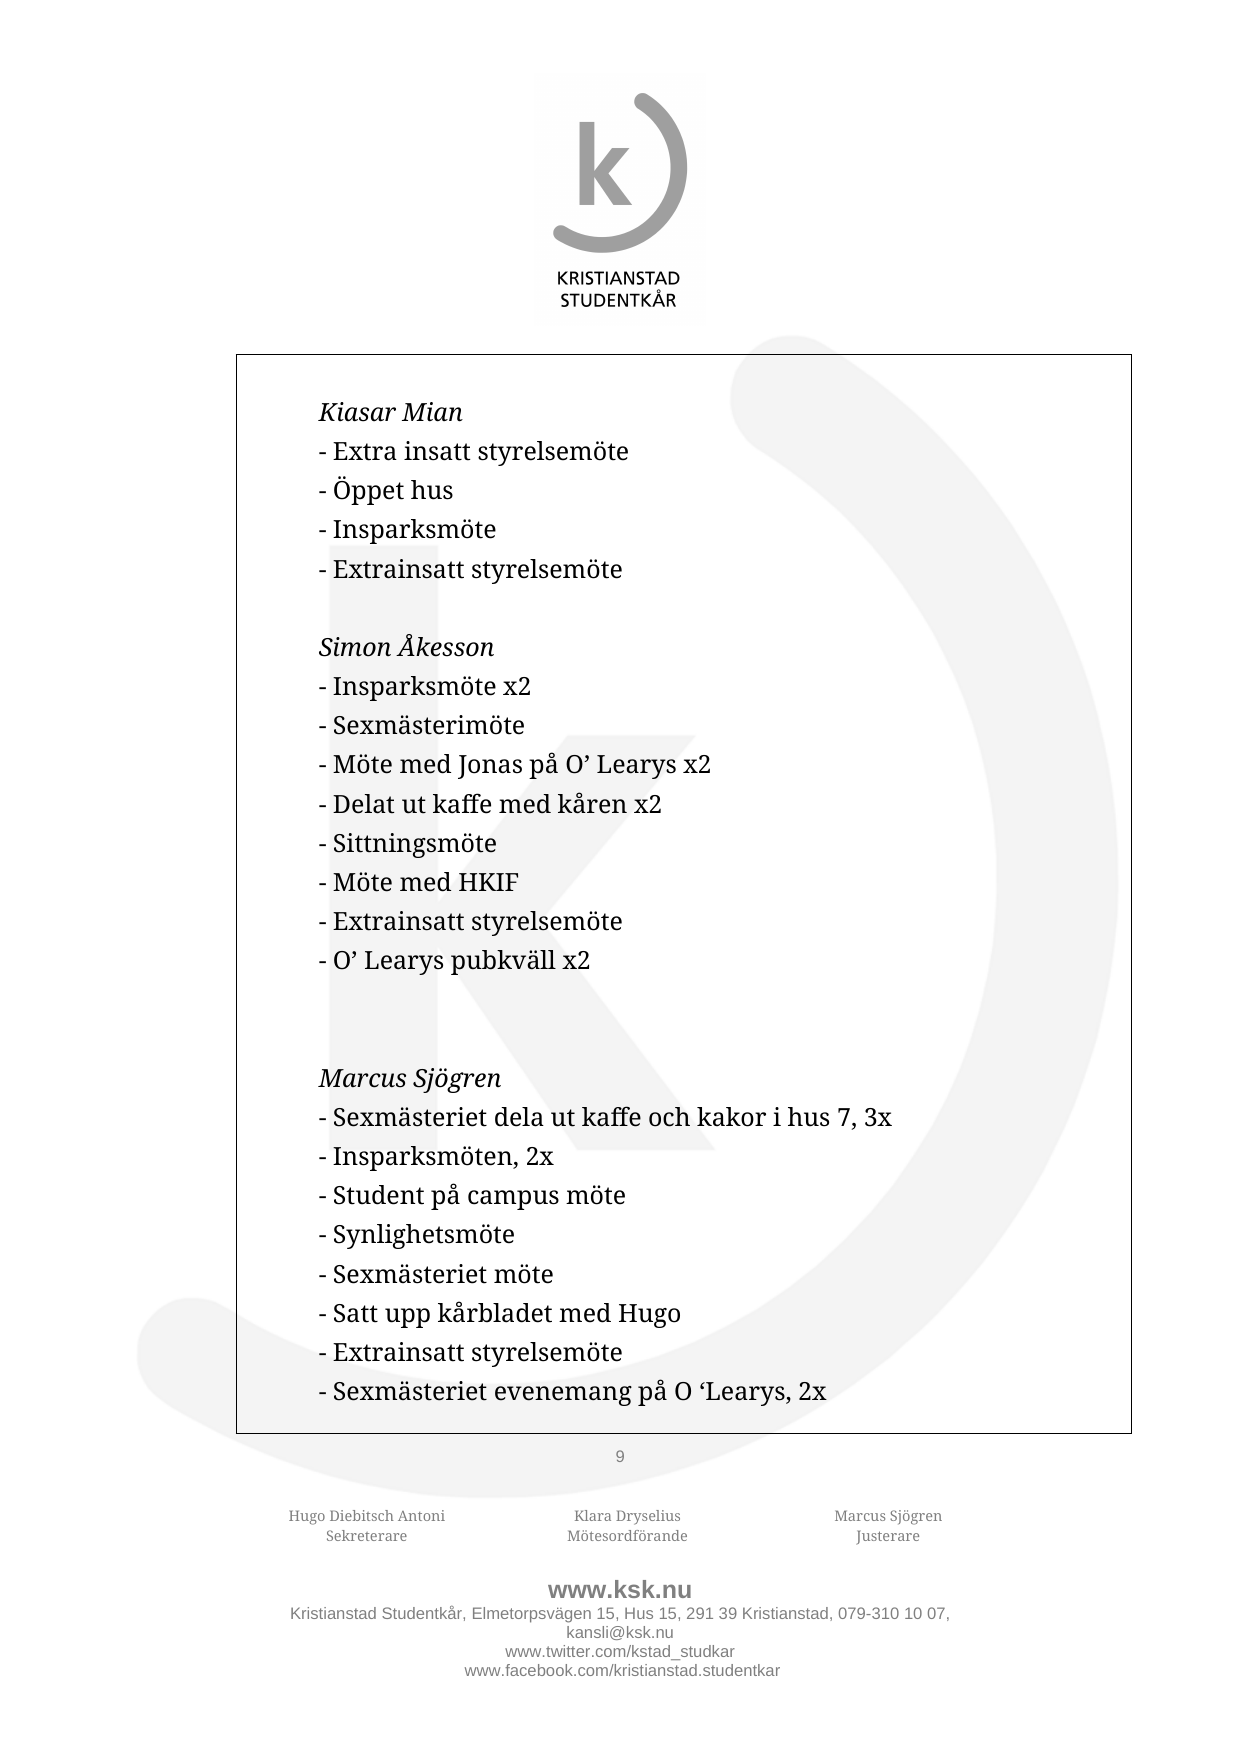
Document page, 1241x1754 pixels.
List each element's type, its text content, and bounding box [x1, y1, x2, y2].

picture [120, 333, 1121, 1507]
picture [534, 73, 707, 326]
